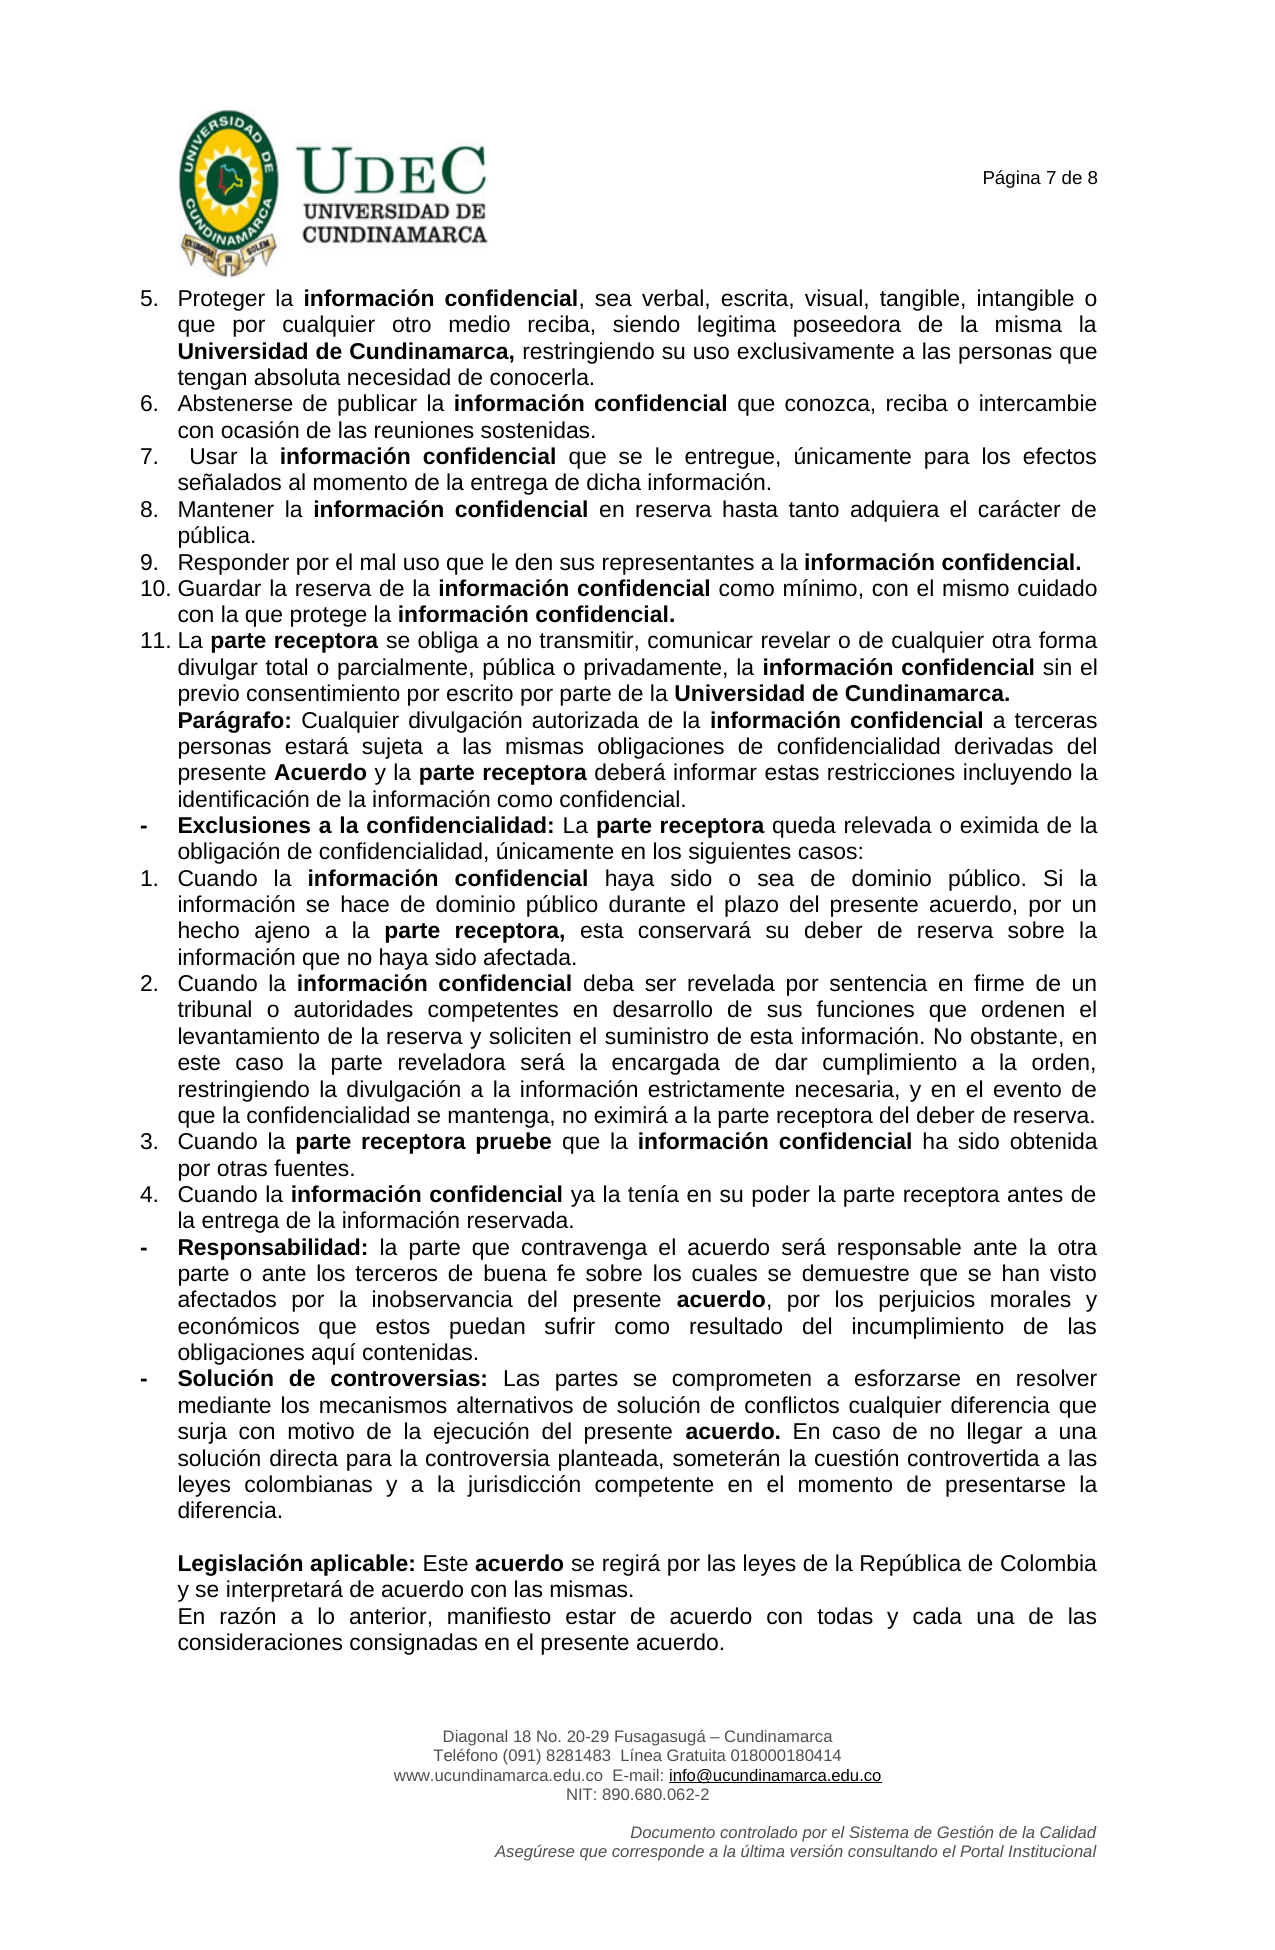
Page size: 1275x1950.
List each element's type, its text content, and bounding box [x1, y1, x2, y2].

list Mantener la información confidencial en reserva hasta tanto adquiera el carácter de pública. [140, 496, 1098, 548]
list Proteger la información confidencial, sea verbal, escrita, visual, tangible, intangible o que por cualquier otro medio reciba, siendo legitima poseedora de la misma la Universidad de Cundinamarca, restringiendo su uso exclusivamente a las personas que tengan absoluta necesidad de conocerla. [140, 285, 1098, 390]
picture [178, 109, 490, 279]
list Abstenerse de publicar la información confidencial que conozca, reciba o intercambie con ocasión de las reuniones sostenidas. [140, 390, 1098, 443]
list Cuando la información confidencial haya sido o sea de dominio público. Si la información se hace de dominio público durante el plazo del presente acuerdo, por un hecho ajeno a la parte receptora, esta conservará su deber de reserva sobre la información que no haya sido afectada. [140, 865, 1098, 970]
list Solución de controversias: Las partes se comprometen a esforzarse en resolver mediante los mecanismos alternativos de solución de conflictos cualquier diferencia que surja con motivo de la ejecución del presente acuerdo. En caso de no llegar a una solución directa para la controversia planteada, someterán la cuestión controvertida a las leyes colombianas y a la jurisdicción competente en el momento de presentarse la diferencia. [140, 1365, 1098, 1523]
text En razón a lo anterior, manifiesto estar de acuerdo con todas y cada una de las consideraciones consignadas en el presente acuerdo. [177, 1603, 1098, 1655]
text Legislación aplicable: Este acuerdo se regirá por las leyes de la República de Colombia y se interpretará de acuerdo con las mismas. [177, 1550, 1098, 1603]
list Usar la información confidencial que se le entregue, únicamente para los efectos señalados al momento de la entrega de dicha información. [140, 443, 1098, 496]
list Responder por el mal uso que le den sus representantes a la información confidencial. [140, 548, 1098, 575]
list Cuando la información confidencial deba ser revelada por sentencia en firme de un tribunal o autoridades competentes en desarrollo de sus funciones que ordenen el levantamiento de la reserva y soliciten el suministro de esta información. No obstante, en este caso la parte reveladora será la encargada de dar cumplimiento a la orden, restringiendo la divulgación a la información estrictamente necesaria, y en el evento de que la confidencialidad se mantenga, no eximirá a la parte receptora del deber de reserva. [140, 970, 1098, 1128]
list Cuando la información confidencial ya la tenía en su poder la parte receptora antes de la entrega de la información reservada. [140, 1181, 1098, 1234]
list Exclusiones a la confidencialidad: La parte receptora queda relevada o eximida de la obligación de confidencialidad, únicamente en los siguientes casos: [140, 812, 1098, 865]
list La parte receptora se obliga a no transmitir, comunicar revelar o de cualquier otra forma divulgar total o parcialmente, pública o privadamente, la información confidencial sin el previo consentimiento por escrito por parte de la Universidad de Cundinamarca. [140, 627, 1098, 707]
list Guardar la reserva de la información confidencial como mínimo, con el mismo cuidado con la que protege la información confidencial. [140, 575, 1098, 627]
text Parágrafo: Cualquier divulgación autorizada de la información confidencial a terceras personas estará sujeta a las mismas obligaciones de confidencialidad derivadas del presente Acuerdo y la parte receptora deberá informar estas restricciones incluyendo la identificación de la información como confidencial. [177, 707, 1098, 812]
list Cuando la parte receptora pruebe que la información confidencial ha sido obtenida por otras fuentes. [140, 1128, 1098, 1181]
list Responsabilidad: la parte que contravenga el acuerdo será responsable ante la otra parte o ante los terceros de buena fe sobre los cuales se demuestre que se han visto afectados por la inobservancia del presente acuerdo, por los perjuicios morales y económicos que estos puedan sufrir como resultado del incumplimiento de las obligaciones aquí contenidas. [140, 1234, 1098, 1365]
